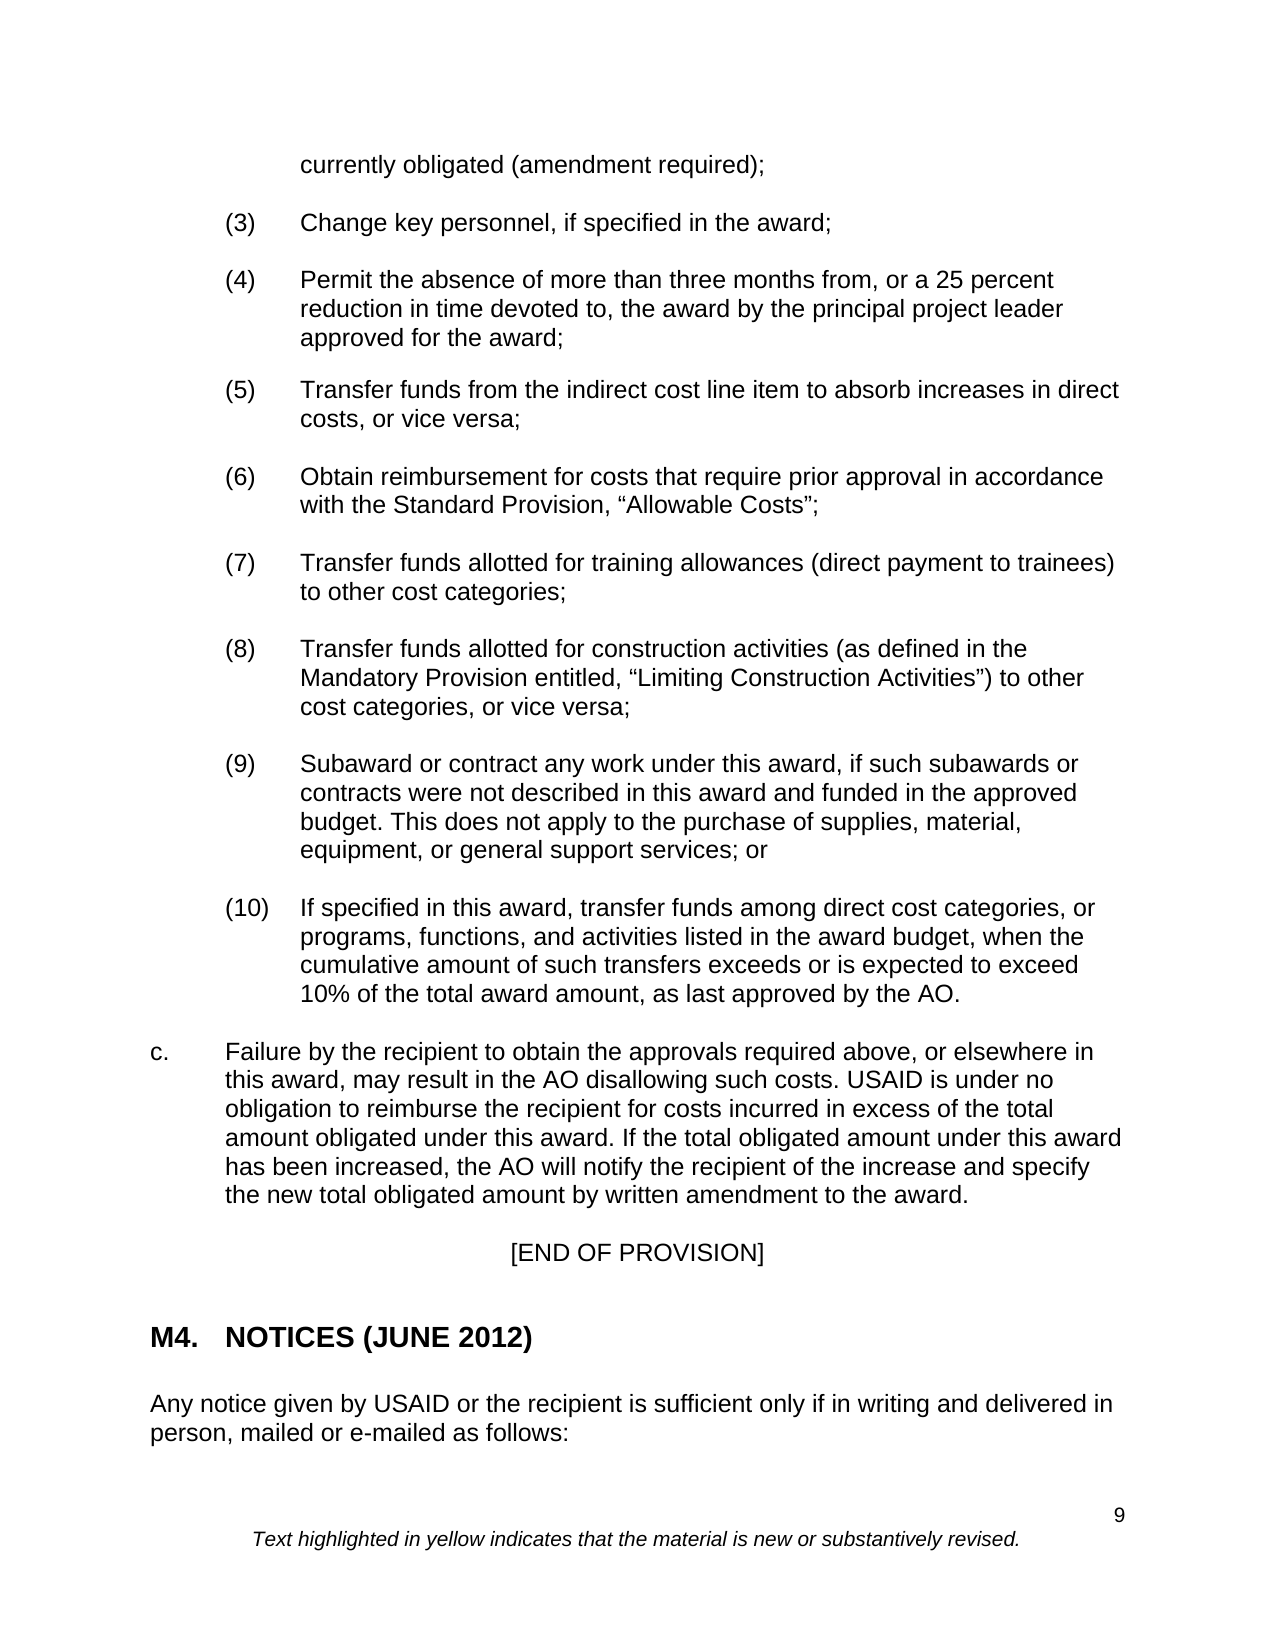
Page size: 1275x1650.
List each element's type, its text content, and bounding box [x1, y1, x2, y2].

text (7) Transfer funds allotted for training allowances (direct payment to trainees) to other cost categories; [225, 548, 1125, 605]
text c. Failure by the recipient to obtain the approvals required above, or elsewhere in this award, may result in the AO disallowing such costs. USAID is under no obligation to reimburse the recipient for costs incurred in excess of the total amount obligated under this award. If the total obligated amount under this award has been increased, the AO will notify the recipient of the increase and specify the new total obligated amount by written amendment to the award. [150, 1036, 1125, 1209]
text (4) Permit the absence of more than three months from, or a 25 percent reduction in time devoted to, the award by the principal project leader approved for the award; [225, 265, 1125, 351]
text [225, 150, 1125, 179]
text [END OF PROVISION] [150, 1238, 1125, 1266]
text (10) If specified in this award, transfer funds among direct cost categories, or programs, functions, and activities listed in the award budget, when the cumulative amount of such transfers exceeds or is expected to exceed 10% of the total award amount, as last approved by the AO. [225, 893, 1125, 1008]
text (9) Subaward or contract any work under this award, if such subawards or contracts were not described in this award and funded in the approved budget. This does not apply to the purchase of supplies, material, equipment, or general support services; or [225, 749, 1125, 864]
text (5) Transfer funds from the indirect cost line item to absorb increases in direct costs, or vice versa; [225, 375, 1125, 433]
text (8) Transfer funds allotted for construction activities (as defined in the Mandatory Provision entitled, “Limiting Construction Activities”) to other cost categories, or vice versa; [225, 634, 1125, 720]
text (6) Obtain reimbursement for costs that require prior approval in accordance with the Standard Provision, “Allowable Costs”; [225, 461, 1125, 519]
text (3) Change key personnel, if specified in the award; [225, 207, 1125, 236]
subtitle M4. NOTICES (JUNE 2012) [150, 1320, 1125, 1354]
text Any notice given by USAID or the recipient is sufficient only if in writing and delivered in person, mailed or e-mailed as follows: [150, 1389, 1125, 1446]
